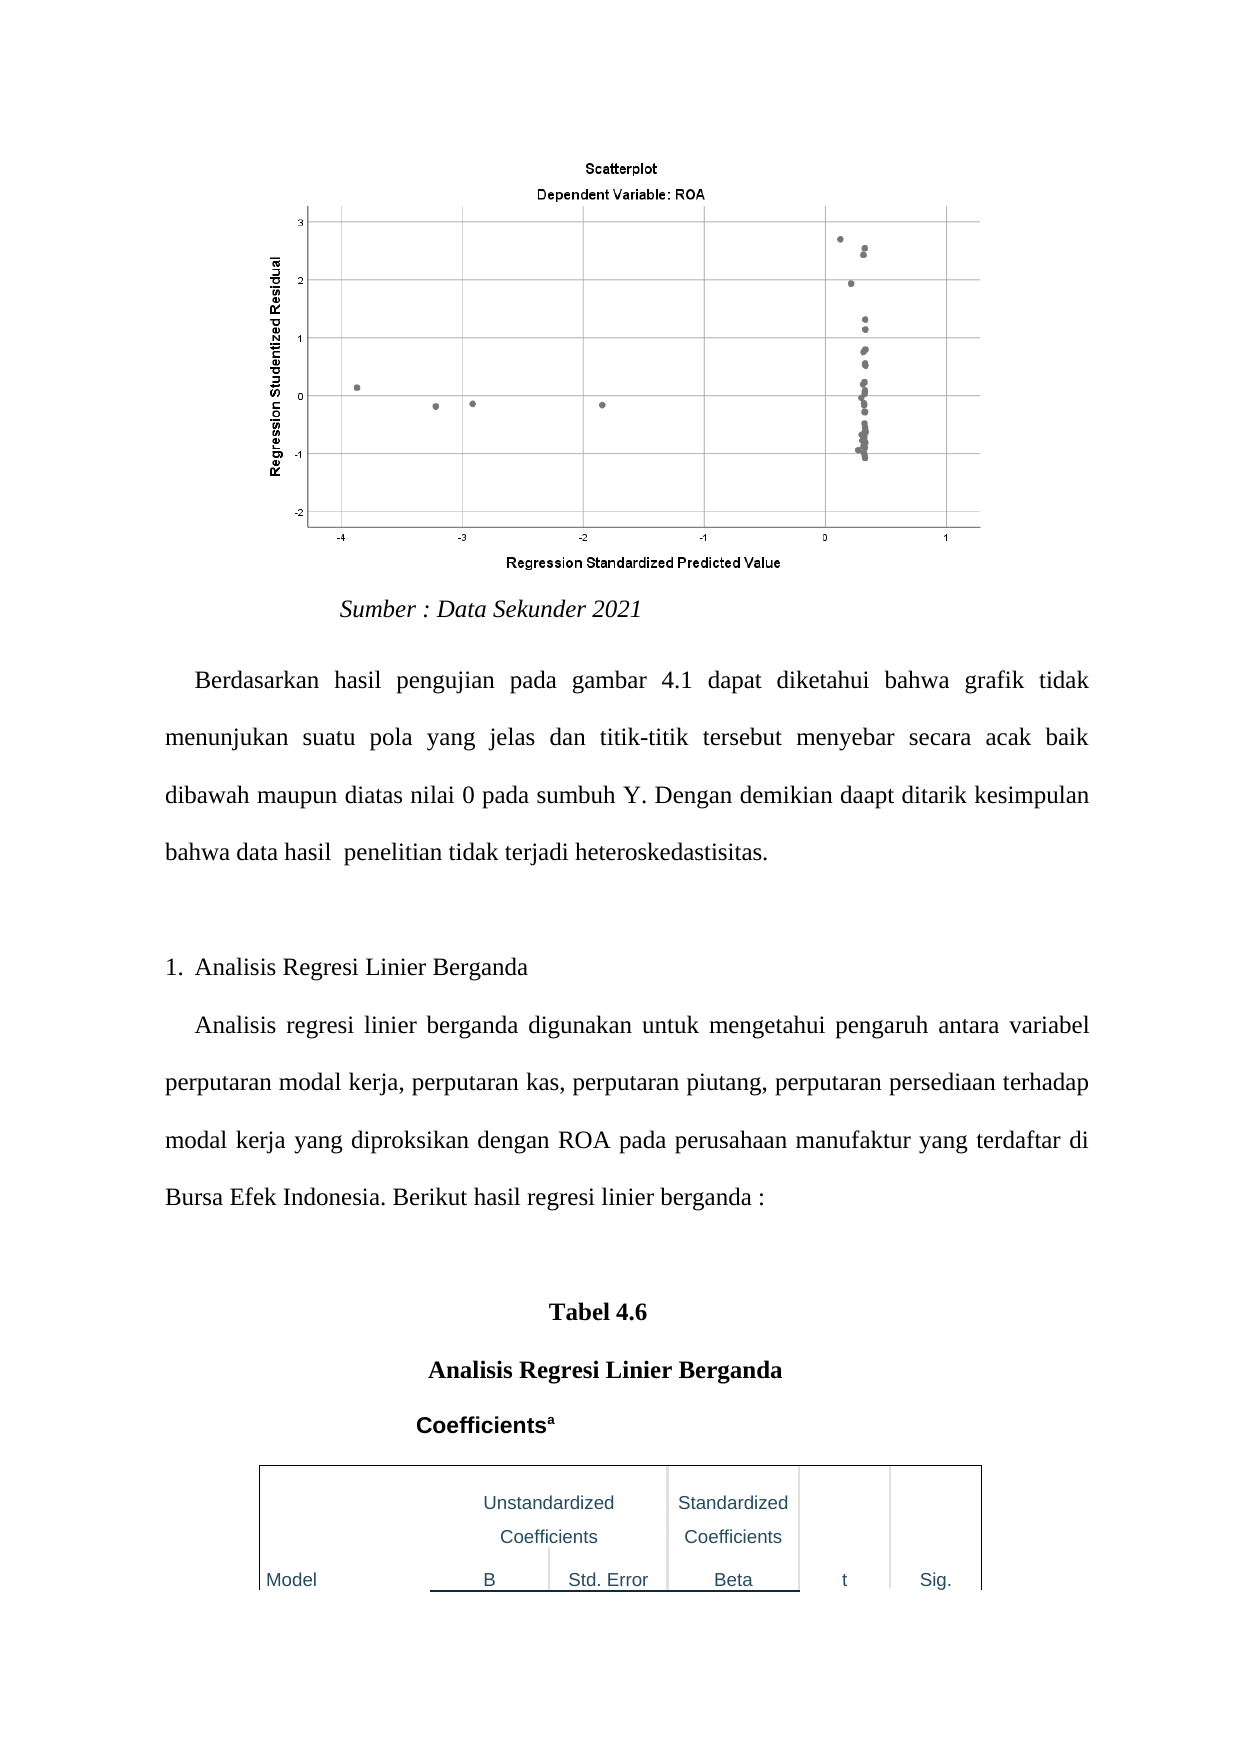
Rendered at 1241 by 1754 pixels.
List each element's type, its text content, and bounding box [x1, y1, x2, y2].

picture [253, 150, 988, 582]
table_cell Std. Error [550, 1547, 666, 1590]
table_header Sig. [890, 1466, 981, 1590]
table_header t [800, 1466, 890, 1590]
list Coefficientsa [322, 1412, 1090, 1439]
list Analisis Regresi Linier Berganda [165, 952, 1090, 981]
table_cell B [430, 1547, 548, 1590]
list Analisis regresi linier berganda digunakan untuk mengetahui pengaruh antara variabel perputaran modal kerja, perputaran kas, perputaran piutang, perputaran persediaan terhadap modal kerja yang diproksikan dengan ROA pada perusahaan manufaktur yang terdaftar di Bursa Efek Indonesia. Berikut hasil regresi linier berganda : [165, 1010, 1090, 1211]
table_header Unstandardized Coefficients [430, 1466, 666, 1547]
text Berdasarkan hasil pengujian pada gambar 4.1 dapat diketahui bahwa grafik tidak menunjukan suatu pola yang jelas dan titik-titik tersebut menyebar secara acak baik dibawah maupun diatas nilai 0 pada sumbuh Y. Dengan demikian daapt ditarik kesimpulan bahwa data hasil penelitian tidak terjadi heteroskedastisitas. [165, 665, 1090, 866]
table_cell Beta [669, 1547, 798, 1590]
list Tabel 4.6 [106, 1297, 1090, 1326]
table_header Standardized Coefficients [669, 1466, 798, 1547]
text Sumber : Data Sekunder 2021 [150, 582, 1090, 623]
list Analisis Regresi Linier Berganda [120, 1355, 1090, 1384]
table_header Model [260, 1466, 430, 1590]
